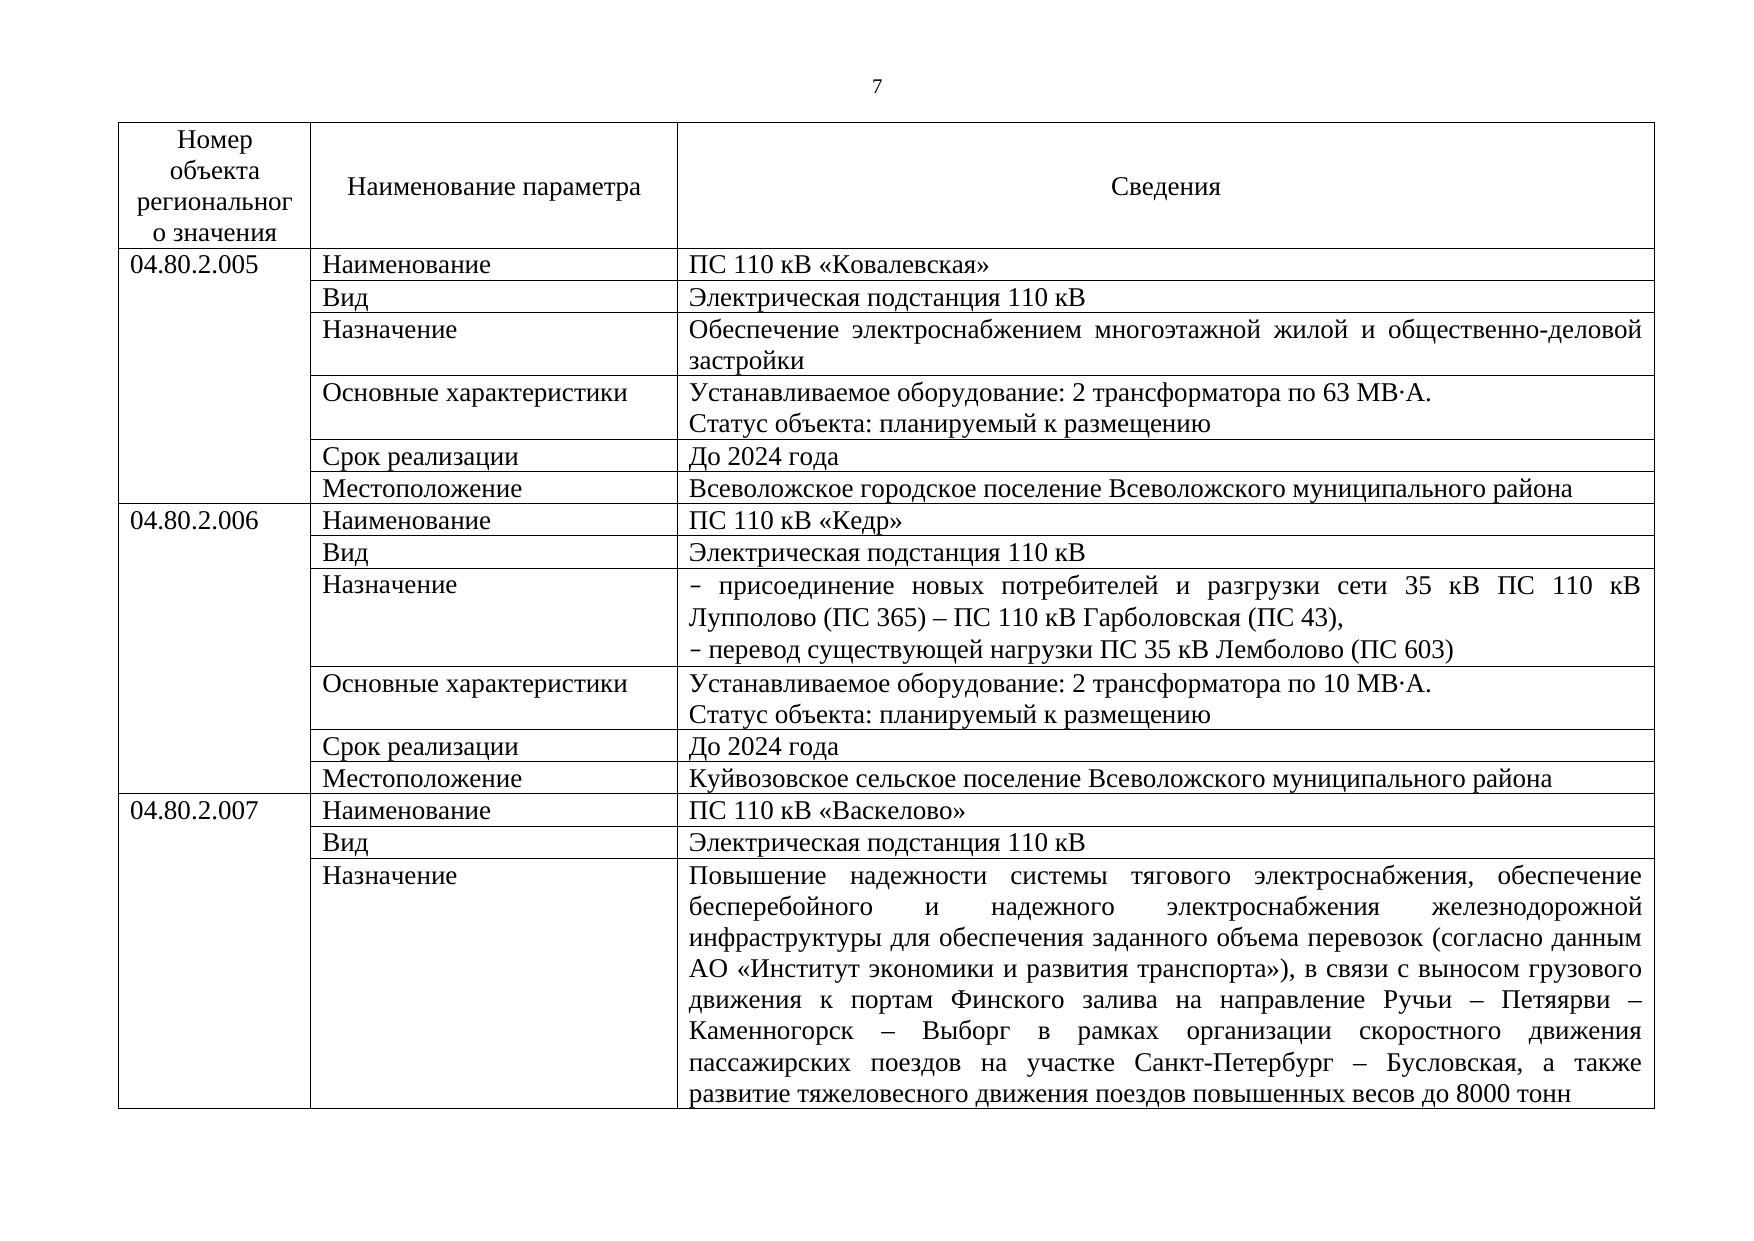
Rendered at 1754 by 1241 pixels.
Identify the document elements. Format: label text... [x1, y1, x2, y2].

table_cell Электрическая подстанция 110 кВ [678, 827, 1654, 858]
table_cell Наименование [311, 504, 677, 535]
table_cell Вид [311, 281, 677, 312]
table_cell До 2024 года [678, 440, 1654, 471]
table_cell Повышение надежности системы тягового электроснабжения, обеспечение бесперебойного и надежного электроснабжения железнодорожной инфраструктуры для обеспечения заданного объема перевозок (согласно данным АО «Институт экономики и развития транспорта»), в связи с выносом грузового движения к портам Финского залива на направление Ручьи – Петяярви – Каменногорск – Выборг в рамках организации скоростного движения пассажирских поездов на участке Санкт-Петербург – Бусловская, а также развитие тяжеловесного движения поездов повышенных весов до 8000 тонн [678, 859, 1654, 1108]
table_cell Срок реализации [311, 730, 677, 761]
table_cell Местоположение [311, 762, 677, 793]
table_cell Куйвозовское сельское поселение Всеволожского муниципального района [678, 762, 1654, 793]
table_cell Вид [311, 827, 677, 858]
table_cell Обеспечение электроснабжением многоэтажной жилой и общественно-деловой застройки [678, 313, 1654, 375]
table_cell 04.80.2.005 [119, 249, 310, 503]
table_cell Местоположение [311, 472, 677, 503]
table_cell ПС 110 кВ «Васкелово» [678, 794, 1654, 826]
table_cell Срок реализации [311, 440, 677, 471]
table_cell Назначение [311, 859, 677, 1108]
table_cell Основные характеристики [311, 376, 677, 439]
table_cell 04.80.2.006 [119, 504, 310, 793]
table_cell ПС 110 кВ «Ковалевская» [678, 249, 1654, 280]
table_cell Устанавливаемое оборудование: 2 трансформатора по 63 МВ∙А. Статус объекта: планируемый к размещению [678, 376, 1654, 439]
table_cell До 2024 года [678, 730, 1654, 761]
table_header Номер объекта регионального значения [119, 123, 310, 248]
table_cell ПС 110 кВ «Кедр» [678, 504, 1654, 535]
table_cell Электрическая подстанция 110 кВ [678, 281, 1654, 312]
table_cell 04.80.2.007 [119, 794, 310, 1108]
table_cell Основные характеристики [311, 667, 677, 729]
table_cell Вид [311, 536, 677, 567]
table_header Наименование параметра [311, 123, 677, 248]
table_cell Электрическая подстанция 110 кВ [678, 536, 1654, 567]
table_header Сведения [678, 123, 1654, 248]
table_cell Устанавливаемое оборудование: 2 трансформатора по 10 МВ∙А. Статус объекта: планируемый к размещению [678, 667, 1654, 729]
table_cell Наименование [311, 794, 677, 826]
table_cell – присоединение новых потребителей и разгрузки сети 35 кВ ПС 110 кВ Лупполово (ПС 365) – ПС 110 кВ Гарболовская (ПС 43), – перевод существующей нагрузки ПС 35 кВ Лемболово (ПС 603) [678, 569, 1654, 666]
table_cell Назначение [311, 569, 677, 666]
table_cell Назначение [311, 313, 677, 375]
table_cell Наименование [311, 249, 677, 280]
table_cell Всеволожское городское поселение Всеволожского муниципального района [678, 472, 1654, 503]
